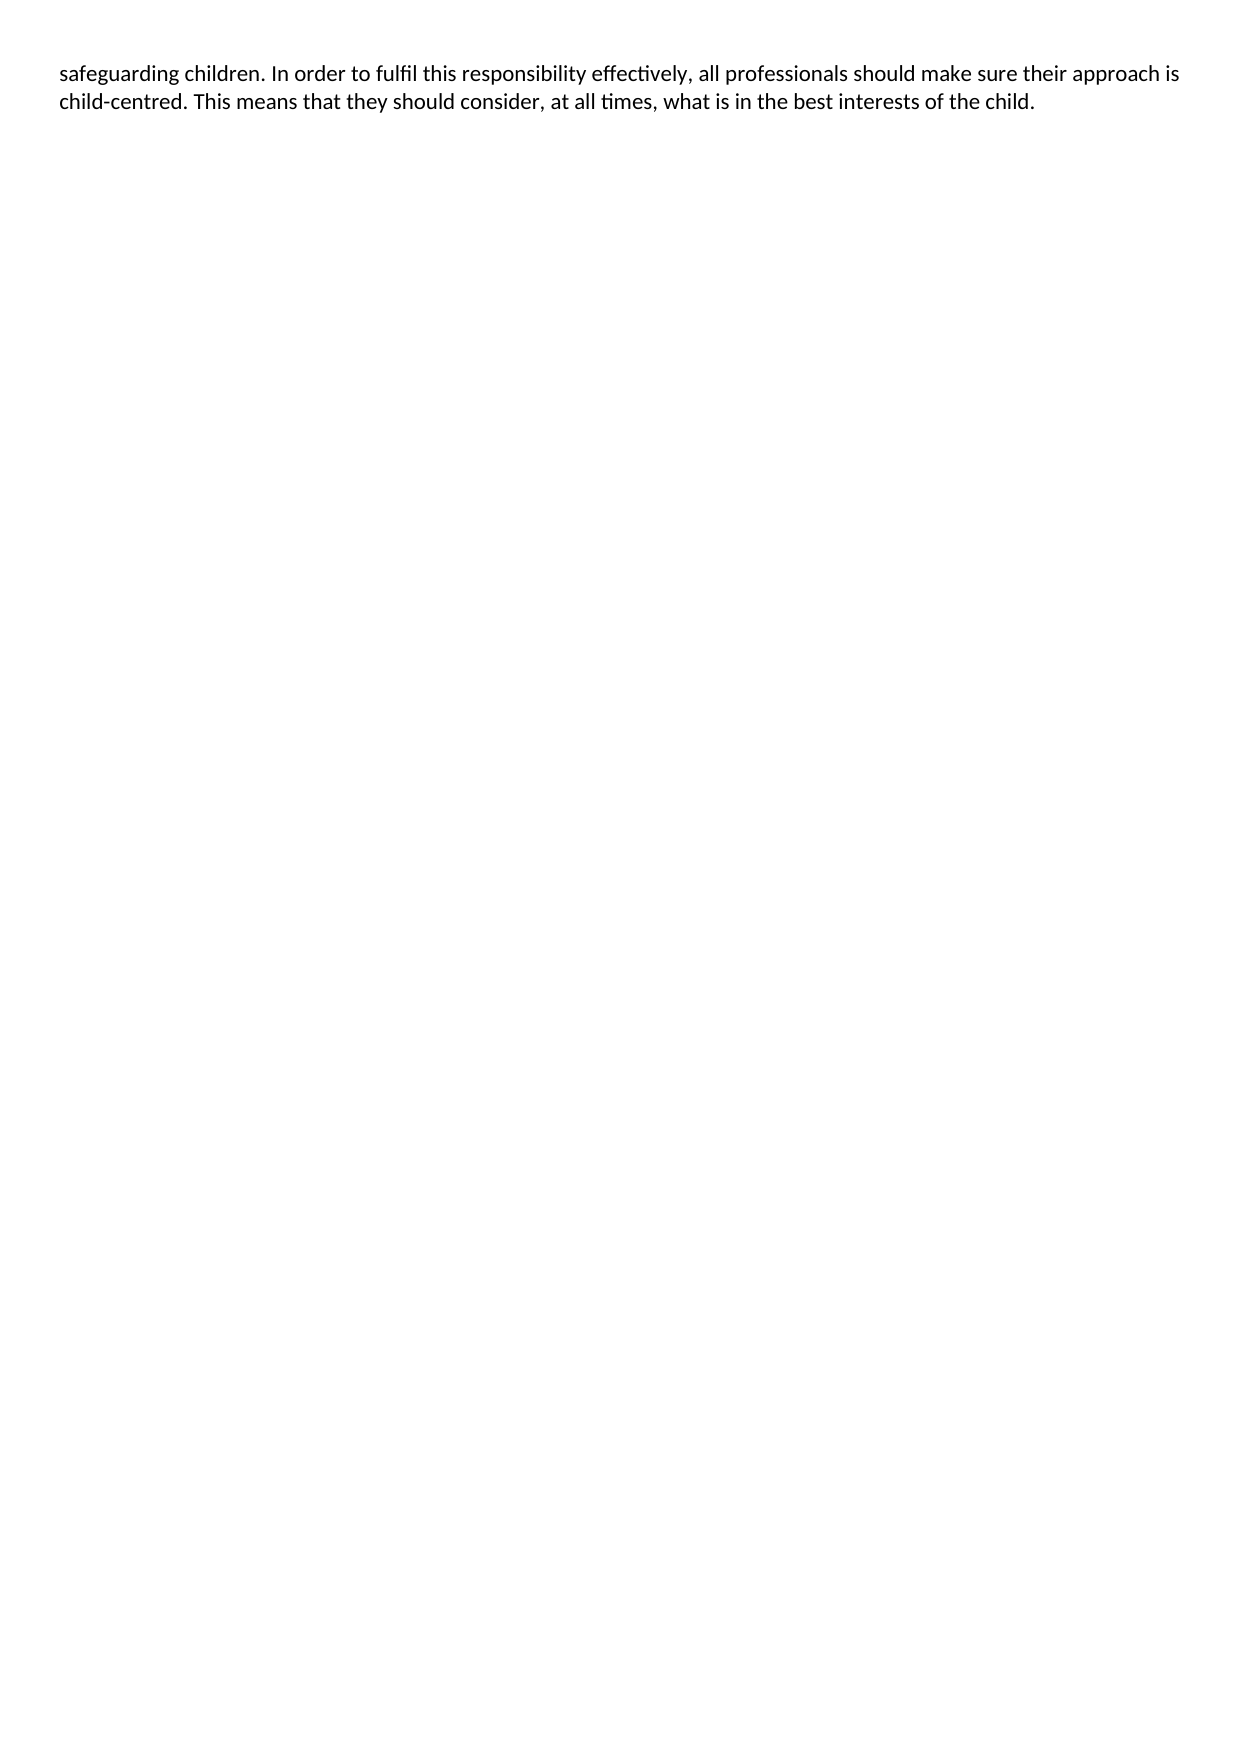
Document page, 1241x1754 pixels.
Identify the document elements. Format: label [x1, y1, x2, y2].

text [59, 59, 1181, 115]
